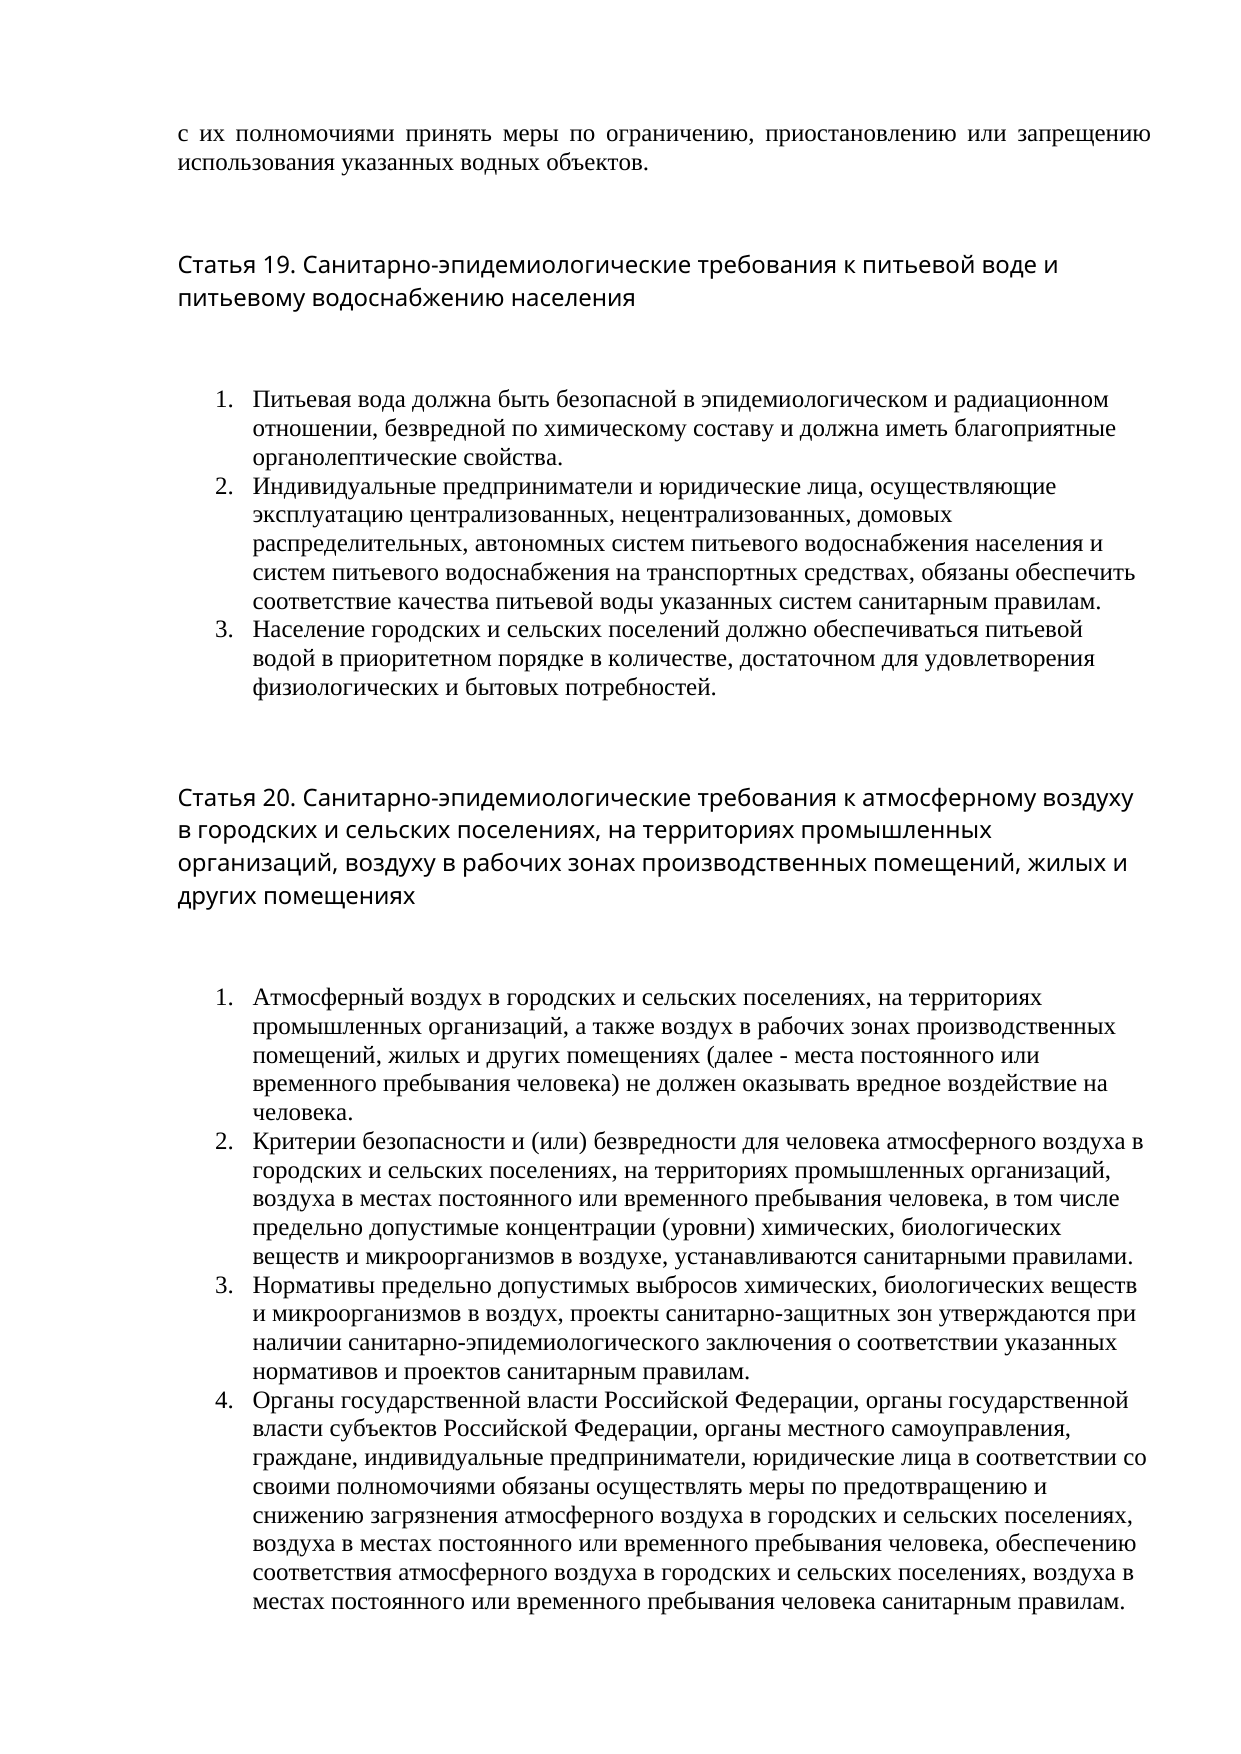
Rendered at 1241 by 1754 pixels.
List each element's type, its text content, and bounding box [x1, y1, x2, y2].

list Органы государственной власти Российской Федерации, органы государственной власти субъектов Российской Федерации, органы местного самоуправления, граждане, индивидуальные предприниматели, юридические лица в соответствии со своими полномочиями обязаны осуществлять меры по предотвращению и снижению загрязнения атмосферного воздуха в городских и сельских поселениях, воздуха в местах постоянного или временного пребывания человека, обеспечению соответствия атмосферного воздуха в городских и сельских поселениях, воздуха в местах постоянного или временного пребывания человека санитарным правилам. [215, 1385, 1152, 1615]
list Индивидуальные предприниматели и юридические лица, осуществляющие эксплуатацию централизованных, нецентрализованных, домовых распределительных, автономных систем питьевого водоснабжения населения и систем питьевого водоснабжения на транспортных средствах, обязаны обеспечить соответствие качества питьевой воды указанных систем санитарным правилам. [215, 471, 1152, 614]
text Статья 19. Санитарно-эпидемиологические требования к питьевой воде и питьевому водоснабжению населения [177, 248, 1152, 313]
list Критерии безопасности и (или) безвредности для человека атмосферного воздуха в городских и сельских поселениях, на территориях промышленных организаций, воздуха в местах постоянного или временного пребывания человека, в том числе предельно допустимые концентрации (уровни) химических, биологических веществ и микроорганизмов в воздухе, устанавливаются санитарными правилами. [215, 1126, 1152, 1270]
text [177, 118, 1152, 176]
text Статья 20. Санитарно-эпидемиологические требования к атмосферному воздуху в городских и сельских поселениях, на территориях промышленных организаций, воздуху в рабочих зонах производственных помещений, жилых и других помещениях [177, 781, 1152, 911]
list Население городских и сельских поселений должно обеспечиваться питьевой водой в приоритетном порядке в количестве, достаточном для удовлетворения физиологических и бытовых потребностей. [215, 614, 1152, 701]
list Атмосферный воздух в городских и сельских поселениях, на территориях промышленных организаций, а также воздух в рабочих зонах производственных помещений, жилых и других помещениях (далее - места постоянного или временного пребывания человека) не должен оказывать вредное воздействие на человека. [215, 982, 1152, 1126]
list Питьевая вода должна быть безопасной в эпидемиологическом и радиационном отношении, безвредной по химическому составу и должна иметь благоприятные органолептические свойства. [215, 384, 1152, 471]
list Нормативы предельно допустимых выбросов химических, биологических веществ и микроорганизмов в воздух, проекты санитарно-защитных зон утверждаются при наличии санитарно-эпидемиологического заключения о соответствии указанных нормативов и проектов санитарным правилам. [215, 1270, 1152, 1385]
